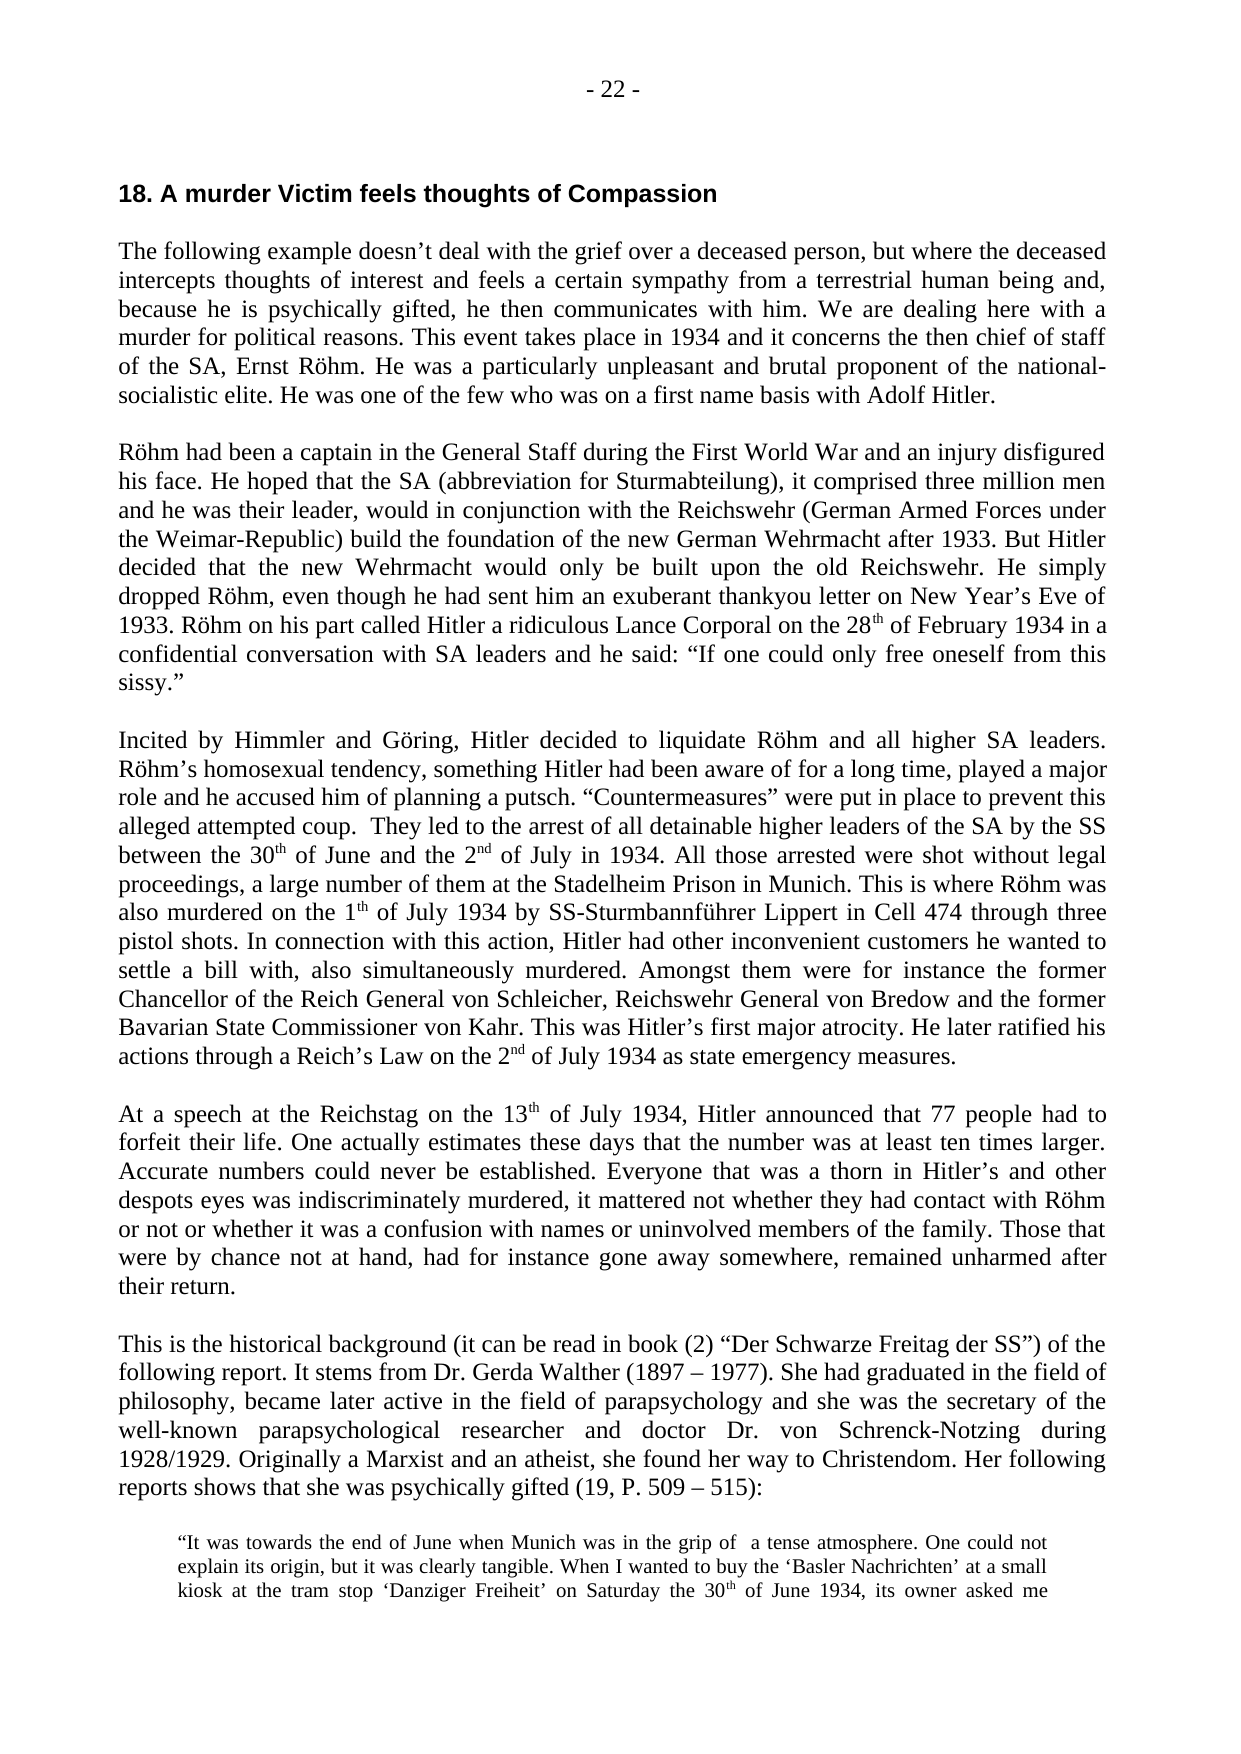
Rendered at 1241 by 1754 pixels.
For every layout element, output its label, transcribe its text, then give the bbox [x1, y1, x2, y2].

text Röhm had been a captain in the General Staff during the First World War and an injury disfigured his face. He hoped that the SA (abbreviation for Sturmabteilung), it comprised three million men and he was their leader, would in conjunction with the Reichswehr (German Armed Forces under the Weimar-Republic) build the foundation of the new German Wehrmacht after 1933. But Hitler decided that the new Wehrmacht would only be built upon the old Reichswehr. He simply dropped Röhm, even though he had sent him an exuberant thankyou letter on New Year’s Eve of 1933. Röhm on his part called Hitler a ridiculous Lance Corporal on the 28th of February 1934 in a confidential conversation with SA leaders and he said: “If one could only free oneself from this sissy.” [118, 437, 1107, 696]
text At a speech at the Reichstag on the 13th of July 1934, Hitler announced that 77 people had to forfeit their life. One actually estimates these days that the number was at least ten times larger. Accurate numbers could never be established. Everyone that was a thorn in Hitler’s and other despots eyes was indiscriminately murdered, it mattered not whether they had contact with Röhm or not or whether it was a confusion with names or uninvolved members of the family. Those that were by chance not at hand, had for instance gone away somewhere, remained unharmed after their return. [118, 1099, 1107, 1300]
text This is the historical background (it can be read in book (2) “Der Schwarze Freitag der SS”) of the following report. It stems from Dr. Gerda Walther (1897 – 1977). She had graduated in the field of philosophy, became later active in the field of parapsychology and she was the secretary of the well-known parapsychological researcher and doctor Dr. von Schrenck-Notzing during 1928/1929. Originally a Marxist and an atheist, she found her way to Christendom. Her following reports shows that she was psychically gifted (19, P. 509 – 515): [118, 1329, 1107, 1501]
text Incited by Himmler and Göring, Hitler decided to liquidate Röhm and all higher SA leaders. Röhm’s homosexual tendency, something Hitler had been aware of for a long time, played a major role and he accused him of planning a putsch. “Countermeasures” were put in place to prevent this alleged attempted coup. They led to the arrest of all detainable higher leaders of the SA by the SS between the 30th of June and the 2nd of July in 1934. All those arrested were shot without legal proceedings, a large number of them at the Stadelheim Prison in Munich. This is where Röhm was also murdered on the 1th of July 1934 by SS-Sturmbannführer Lippert in Cell 474 through three pistol shots. In connection with this action, Hitler had other inconvenient customers he wanted to settle a bill with, also simultaneously murdered. Amongst them were for instance the former Chancellor of the Reich General von Schleicher, Reichswehr General von Bredow and the former Bavarian State Commissioner von Kahr. This was Hitler’s first major atrocity. He later ratified his actions through a Reich’s Law on the 2nd of July 1934 as state emergency measures. [118, 725, 1107, 1070]
text The following example doesn’t deal with the grief over a deceased person, but where the deceased intercepts thoughts of interest and feels a certain sympathy from a terrestrial human being and, because he is psychically gifted, he then communicates with him. We are dealing here with a murder for political reasons. This event takes place in 1934 and it concerns the then chief of staff of the SA, Ernst Röhm. He was a particularly unpleasant and brutal proponent of the national-socialistic elite. He was one of the few who was on a first name basis with Adolf Hitler. [118, 236, 1107, 409]
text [177, 1530, 1048, 1602]
text 18. A murder Victim feels thoughts of Compassion [118, 179, 1107, 207]
